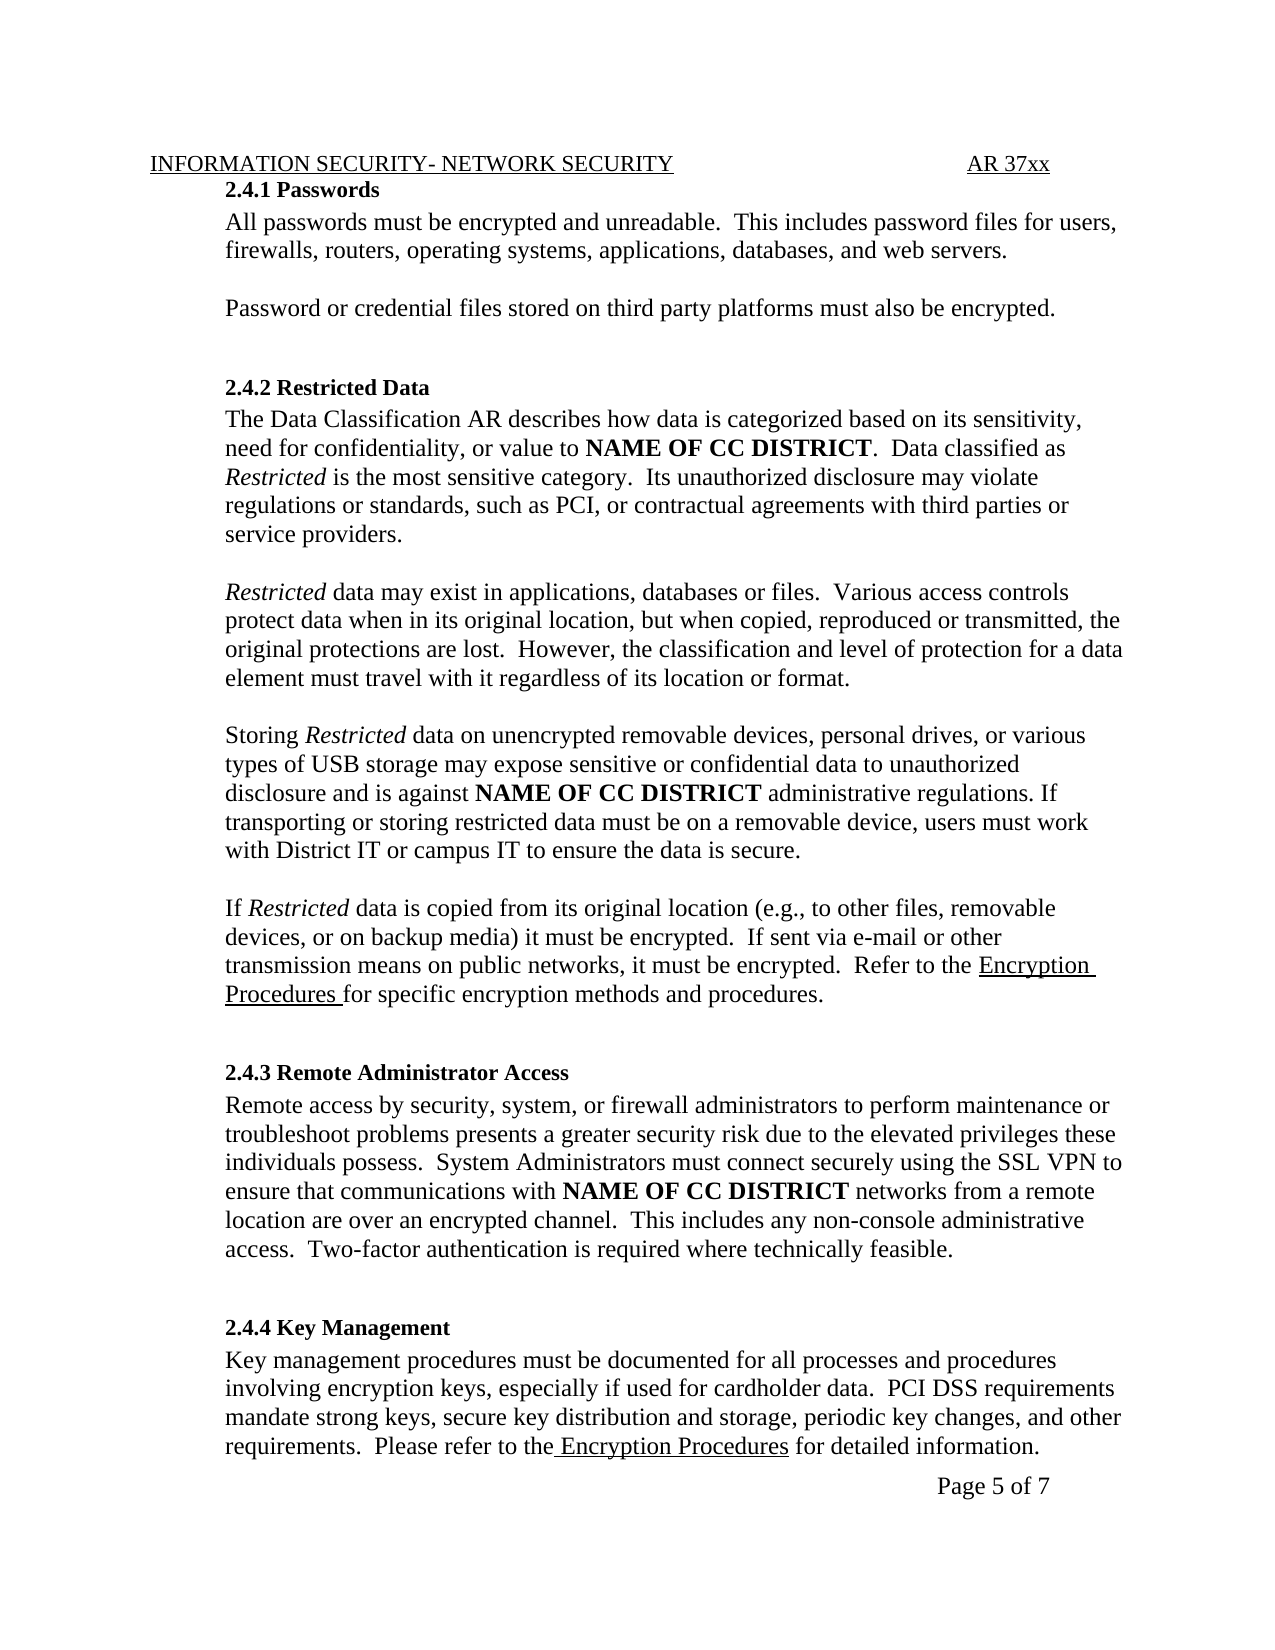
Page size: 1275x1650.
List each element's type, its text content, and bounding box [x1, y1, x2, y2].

subtitle 2.4.3 Remote Administrator Access [225, 1059, 1125, 1086]
text All passwords must be encrypted and unreadable. This includes password files for users, firewalls, routers, operating systems, applications, databases, and web servers. [225, 207, 1125, 264]
subtitle 2.4.2 Restricted Data [225, 373, 1125, 400]
text Password or credential files stored on third party platforms must also be encrypted. [225, 293, 1125, 322]
text If Restricted data is copied from its original location (e.g., to other files, removable devices, or on backup media) it must be encrypted. If sent via e-mail or other transmission means on public networks, it must be encrypted. Refer to the Encryption Procedures for specific encryption methods and procedures. [225, 893, 1125, 1008]
text The Data Classification AR describes how data is categorized based on its sensitivity, need for confidentiality, or value to NAME OF CC DISTRICT. Data classified as Restricted is the most sensitive category. Its unauthorized disclosure may violate regulations or standards, such as PCI, or contractual agreements with third parties or service providers. [225, 404, 1125, 548]
text Remote access by security, system, or firewall administrators to perform maintenance or troubleshoot problems presents a greater security risk due to the elevated privileges these individuals possess. System Administrators must connect securely using the SSL VPN to ensure that communications with NAME OF CC DISTRICT networks from a remote location are over an encrypted channel. This includes any non-console administrative access. Two-factor authentication is required where technically feasible. [225, 1090, 1125, 1262]
subtitle 2.4.4 Key Management [225, 1314, 1125, 1341]
text Storing Restricted data on unencrypted removable devices, personal drives, or various types of USB storage may expose sensitive or confidential data to unauthorized disclosure and is against NAME OF CC DISTRICT administrative regulations. If transporting or storing restricted data must be on a removable device, users must work with District IT or campus IT to ensure the data is secure. [225, 720, 1125, 864]
text Key management procedures must be documented for all processes and procedures involving encryption keys, especially if used for cardholder data. PCI DSS requirements mandate strong keys, secure key distribution and storage, periodic key changes, and other requirements. Please refer to the Encryption Procedures for detailed information. [225, 1345, 1125, 1460]
text Restricted data may exist in applications, databases or files. Various access controls protect data when in its original location, but when copied, reproduced or transmitted, the original protections are lost. However, the classification and level of protection for a data element must travel with it regardless of its location or format. [225, 577, 1125, 692]
subtitle 2.4.1 Passwords [225, 176, 1125, 203]
